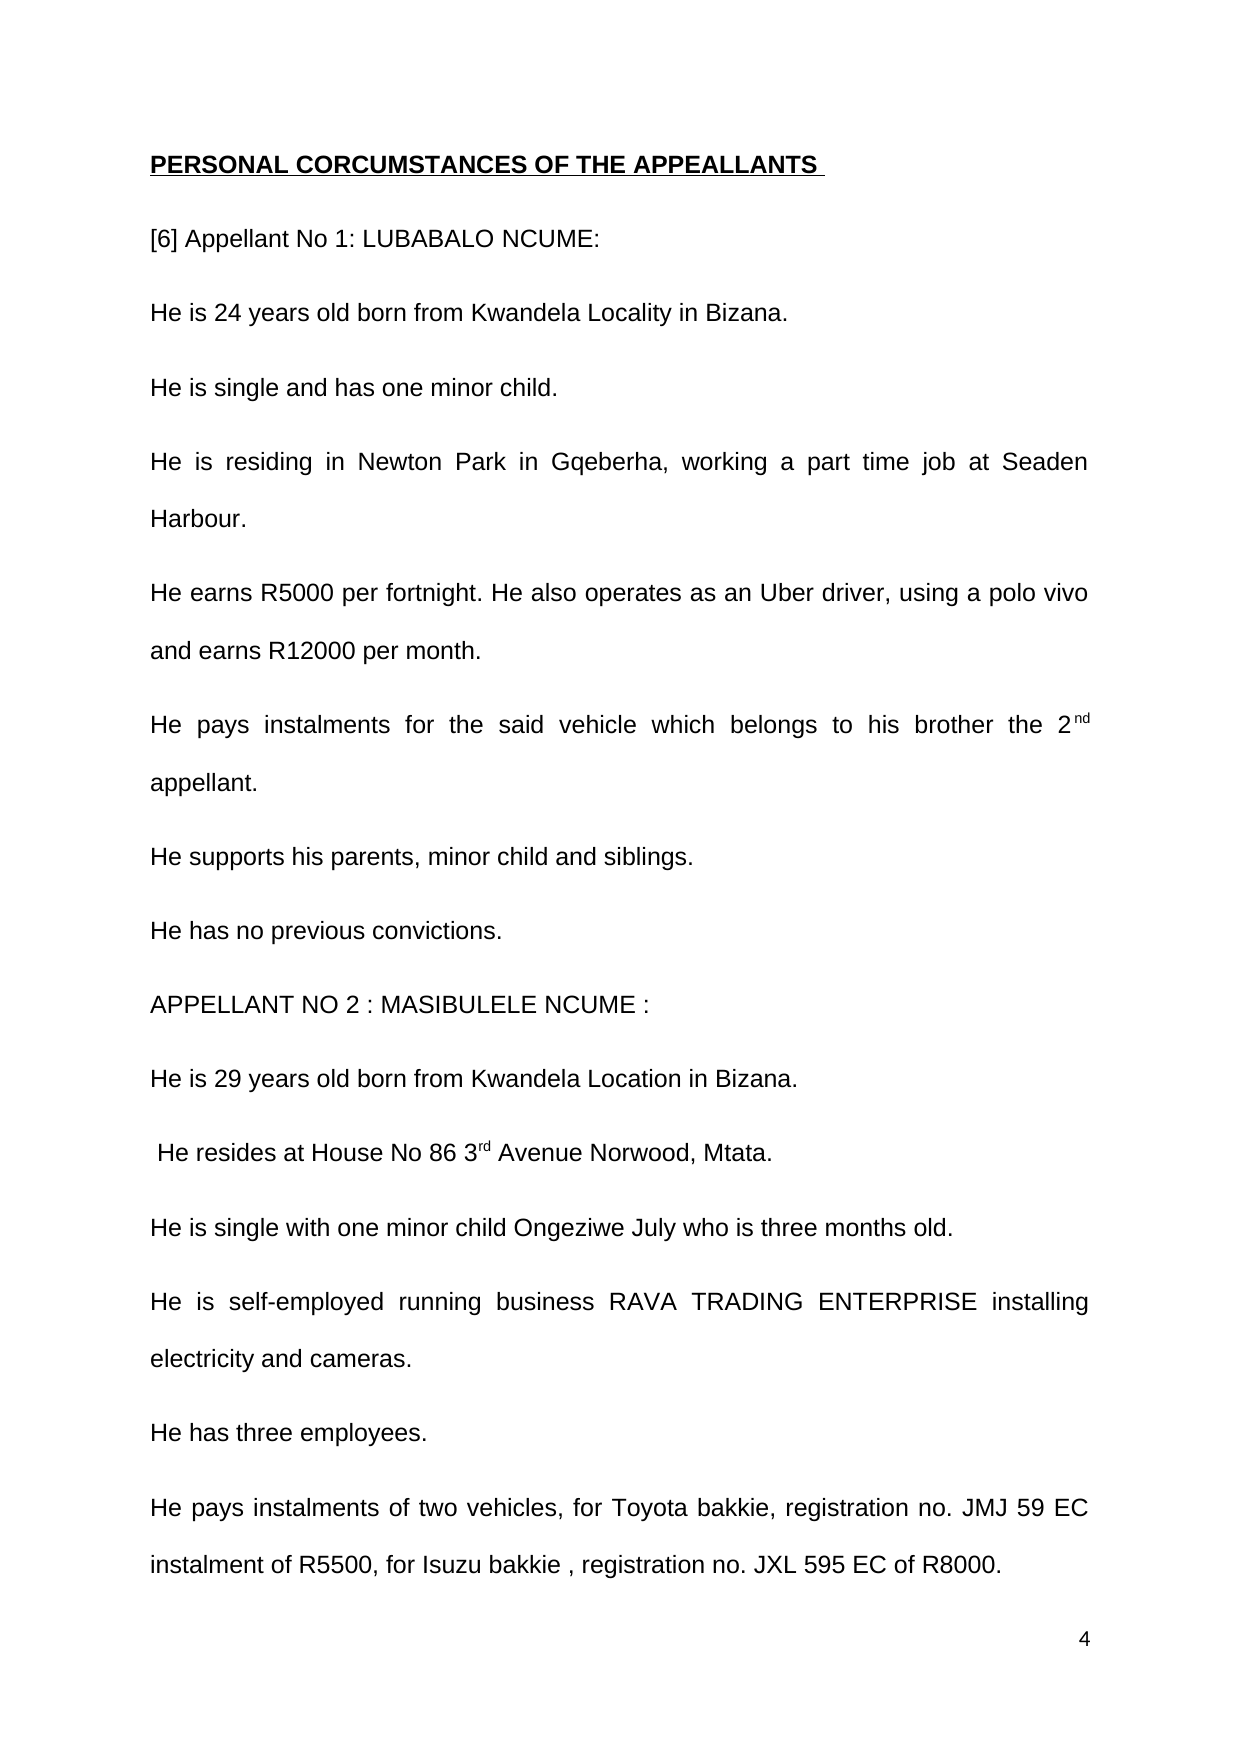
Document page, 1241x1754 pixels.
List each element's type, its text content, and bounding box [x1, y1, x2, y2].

text He has three employees. [150, 1418, 1090, 1447]
text He is 24 years old born from Kwandela Locality in Bizana. [150, 298, 1090, 327]
text He supports his parents, minor child and siblings. [150, 842, 1090, 870]
text PERSONAL CORCUMSTANCES OF THE APPEALLANTS [150, 150, 1090, 179]
text He earns R5000 per fortnight. He also operates as an Uber driver, using a polo vivo and earns R12000 per month. [150, 578, 1090, 664]
text He is single with one minor child Ongeziwe July who is three months old. [150, 1212, 1090, 1241]
text He pays instalments for the said vehicle which belongs to his brother the 2nd appellant. [150, 710, 1090, 796]
text APPELLANT NO 2 : MASIBULELE NCUME : [150, 990, 1090, 1019]
text He resides at House No 86 3rd Avenue Norwood, Mtata. [150, 1138, 1090, 1167]
text He has no previous convictions. [150, 916, 1090, 944]
text He is single and has one minor child. [150, 372, 1090, 401]
text He is self-employed running business RAVA TRADING ENTERPRISE installing electricity and cameras. [150, 1287, 1090, 1373]
text He is 29 years old born from Kwandela Location in Bizana. [150, 1064, 1090, 1093]
text He pays instalments of two vehicles, for Toyota bakkie, registration no. JMJ 59 EC instalment of R5500, for Isuzu bakkie , registration no. JXL 595 EC of R8000. [150, 1492, 1090, 1579]
text [6] Appellant No 1: LUBABALO NCUME: [150, 224, 1090, 253]
text He is residing in Newton Park in Gqeberha, working a part time job at Seaden Harbour. [150, 447, 1090, 533]
